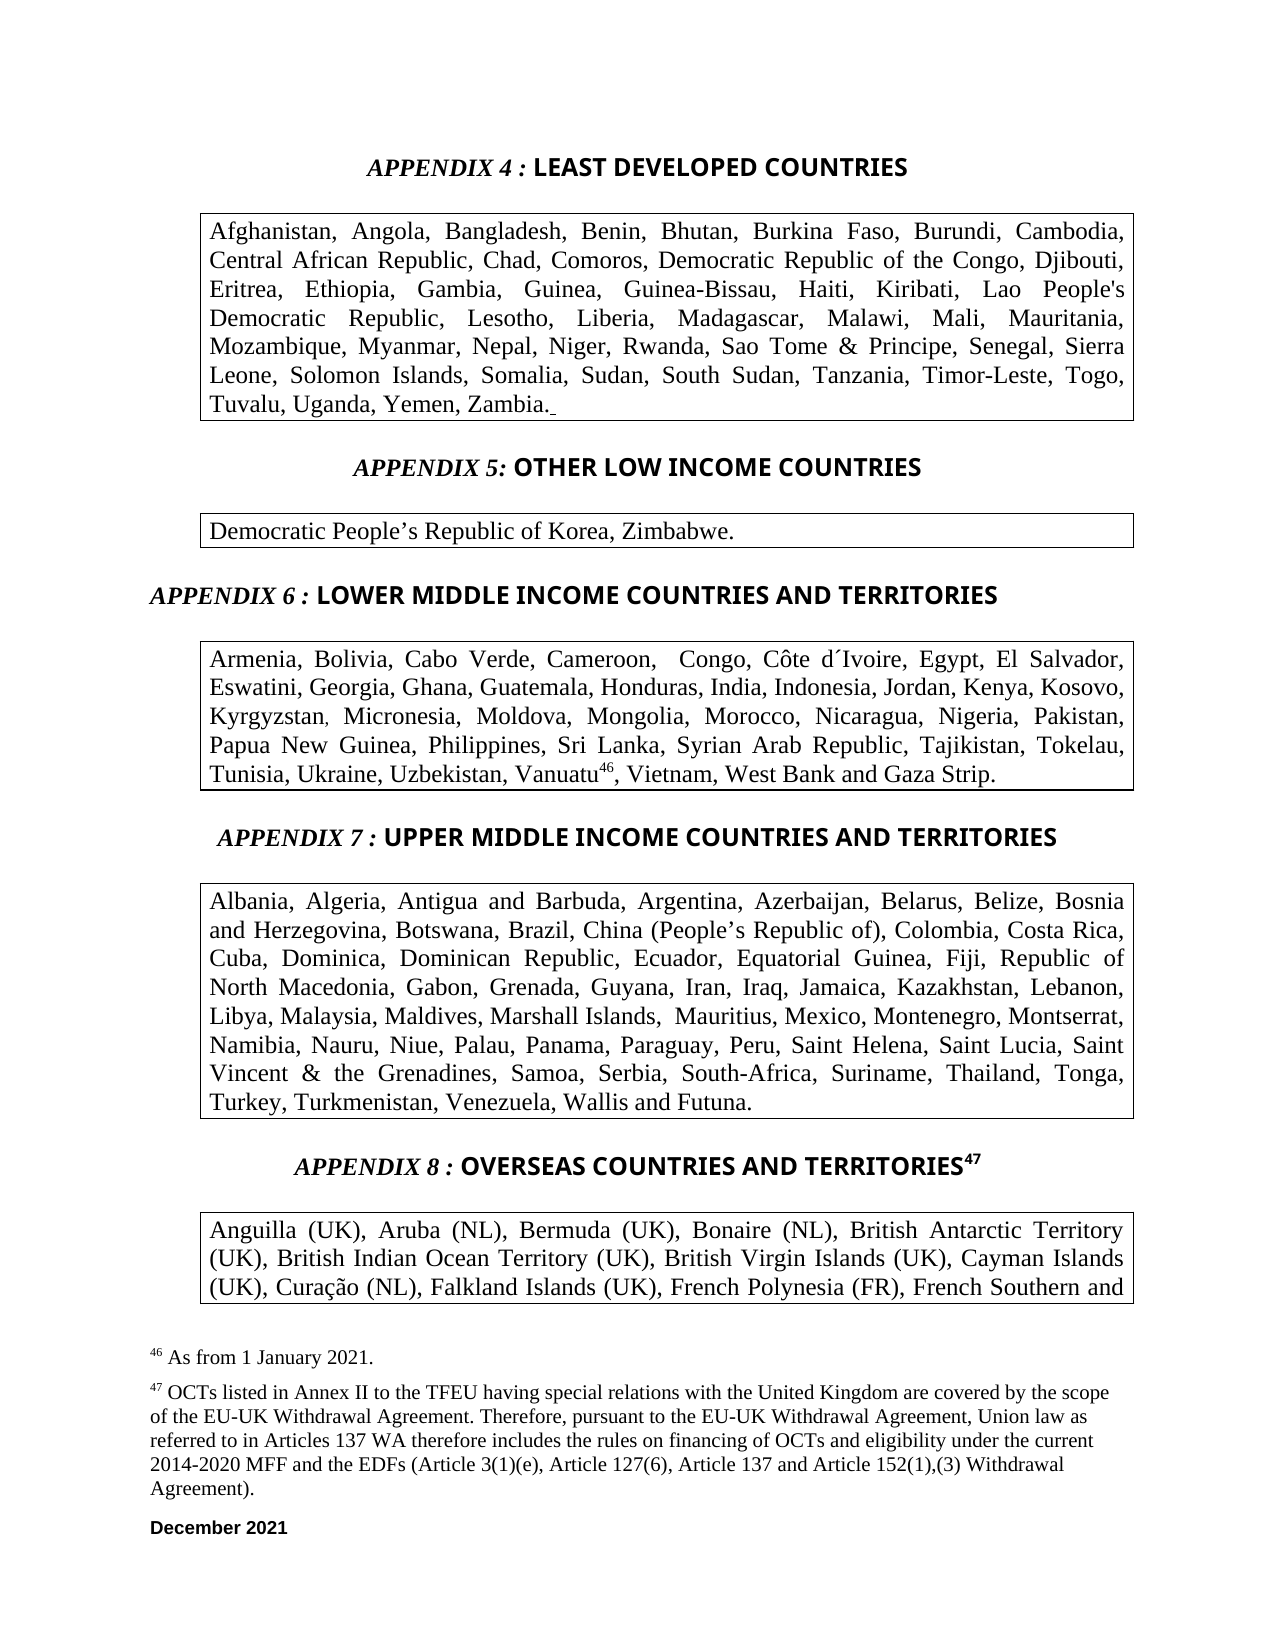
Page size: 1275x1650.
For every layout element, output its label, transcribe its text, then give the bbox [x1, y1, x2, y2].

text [201, 1213, 1133, 1303]
text APPENDIX 6 : Lower Middle Income Countries and Territories [150, 577, 1125, 611]
text APPENDIX 8 : overseas countries and territories [150, 1148, 1125, 1182]
text Albania, Algeria, Antigua and Barbuda, Argentina, Azerbaijan, Belarus, Belize, Bosnia and Herzegovina, Botswana, Brazil, China (People’s Republic of), Colombia, Costa Rica, Cuba, Dominica, Dominican Republic, Ecuador, Equatorial Guinea, Fiji, Republic of North Macedonia, Gabon, Grenada, Guyana, Iran, Iraq, Jamaica, Kazakhstan, Lebanon, Libya, Malaysia, Maldives, Marshall Islands, Mauritius, Mexico, Montenegro, Montserrat, Namibia, Nauru, Niue, Palau, Panama, Paraguay, Peru, Saint Helena, Saint Lucia, Saint Vincent & the Grenadines, Samoa, Serbia, South-Africa, Suriname, Thailand, Tonga, Turkey, Turkmenistan, Venezuela, Wallis and Futuna. [201, 884, 1133, 1118]
text APPENDIX 5: Other Low Income Countries [150, 450, 1125, 484]
text APPENDIX 4 : Least Developed Countries [150, 150, 1125, 184]
text Democratic People’s Republic of Korea, Zimbabwe. [201, 514, 1133, 547]
text Afghanistan, Angola, Bangladesh, Benin, Bhutan, Burkina Faso, Burundi, Cambodia, Central African Republic, Chad, Comoros, Democratic Republic of the Congo, Djibouti, Eritrea, Ethiopia, Gambia, Guinea, Guinea-Bissau, Haiti, Kiribati, Lao People's Democratic Republic, Lesotho, Liberia, Madagascar, Malawi, Mali, Mauritania, Mozambique, Myanmar, Nepal, Niger, Rwanda, Sao Tome & Principe, Senegal, Sierra Leone, Solomon Islands, Somalia, Sudan, South Sudan, Tanzania, Timor-Leste, Togo, Tuvalu, Uganda, Yemen, Zambia. [201, 214, 1133, 420]
text Armenia, Bolivia, Cabo Verde, Cameroon, Congo, Côte d´Ivoire, Egypt, El Salvador, Eswatini, Georgia, Ghana, Guatemala, Honduras, India, Indonesia, Jordan, Kenya, Kosovo, Kyrgyzstan, Micronesia, Moldova, Mongolia, Morocco, Nicaragua, Nigeria, Pakistan, Papua New Guinea, Philippines, Sri Lanka, Syrian Arab Republic, Tajikistan, Tokelau, Tunisia, Ukraine, Uzbekistan, Vanuatu, Vietnam, West Bank and Gaza Strip. [201, 642, 1133, 789]
text APPENDIX 7 : Upper Middle Income Countries and Territories [150, 820, 1125, 854]
